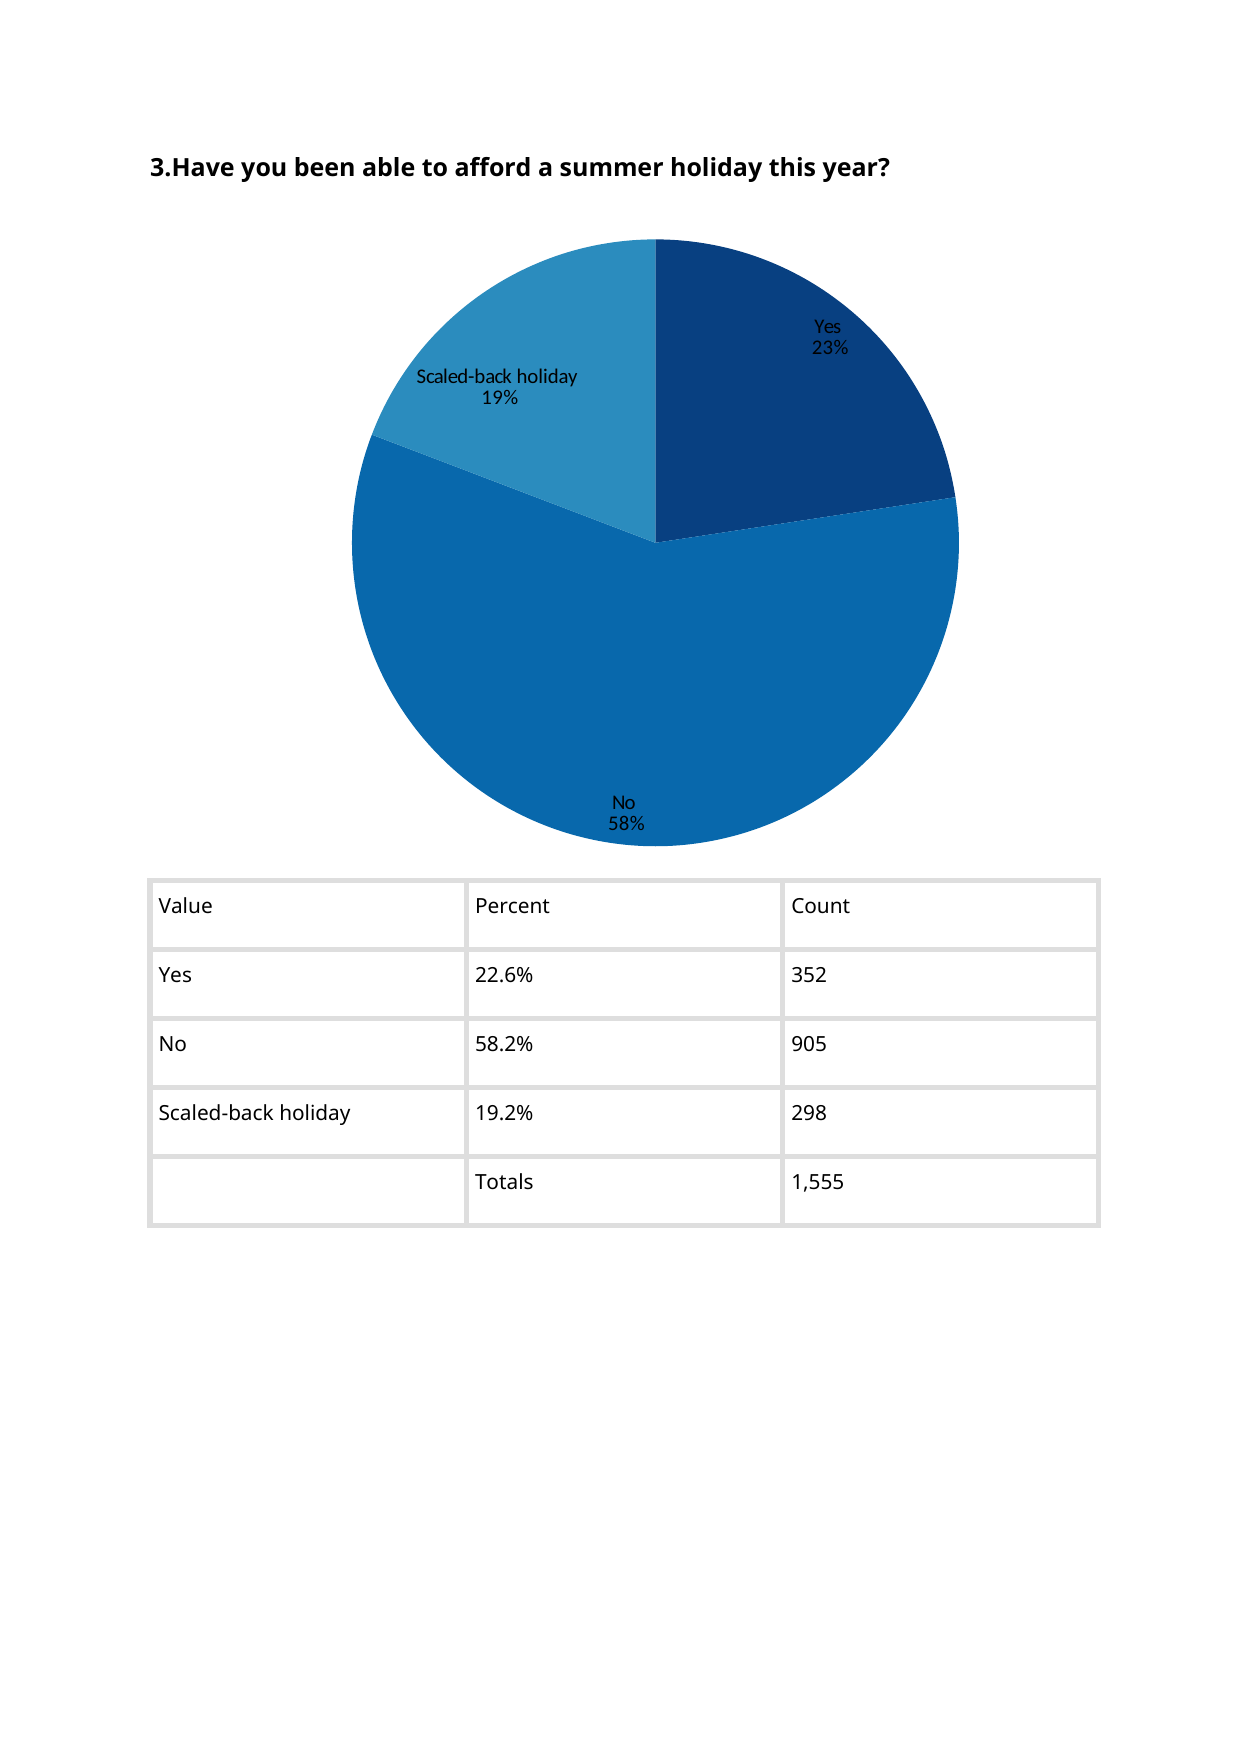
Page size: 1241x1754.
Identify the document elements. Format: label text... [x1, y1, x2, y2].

table_cell Scaled-back holiday [153, 1090, 464, 1153]
table_cell 1,555 [785, 1159, 1096, 1222]
table_cell 298 [785, 1090, 1096, 1153]
table_cell [153, 1159, 464, 1222]
table_cell 352 [785, 952, 1096, 1016]
table_cell 19.2% [469, 1090, 780, 1153]
table_header Value [153, 883, 464, 947]
table_cell 905 [785, 1021, 1096, 1085]
table_header Count [785, 883, 1096, 947]
table_cell Yes [153, 952, 464, 1016]
table_header Percent [469, 883, 780, 947]
table_cell No [153, 1021, 464, 1085]
table_cell 58.2% [469, 1021, 780, 1085]
subtitle 3.Have you been able to afford a summer holiday this year? [150, 150, 1090, 184]
table_cell 22.6% [469, 952, 780, 1016]
table_cell Totals [469, 1159, 780, 1222]
